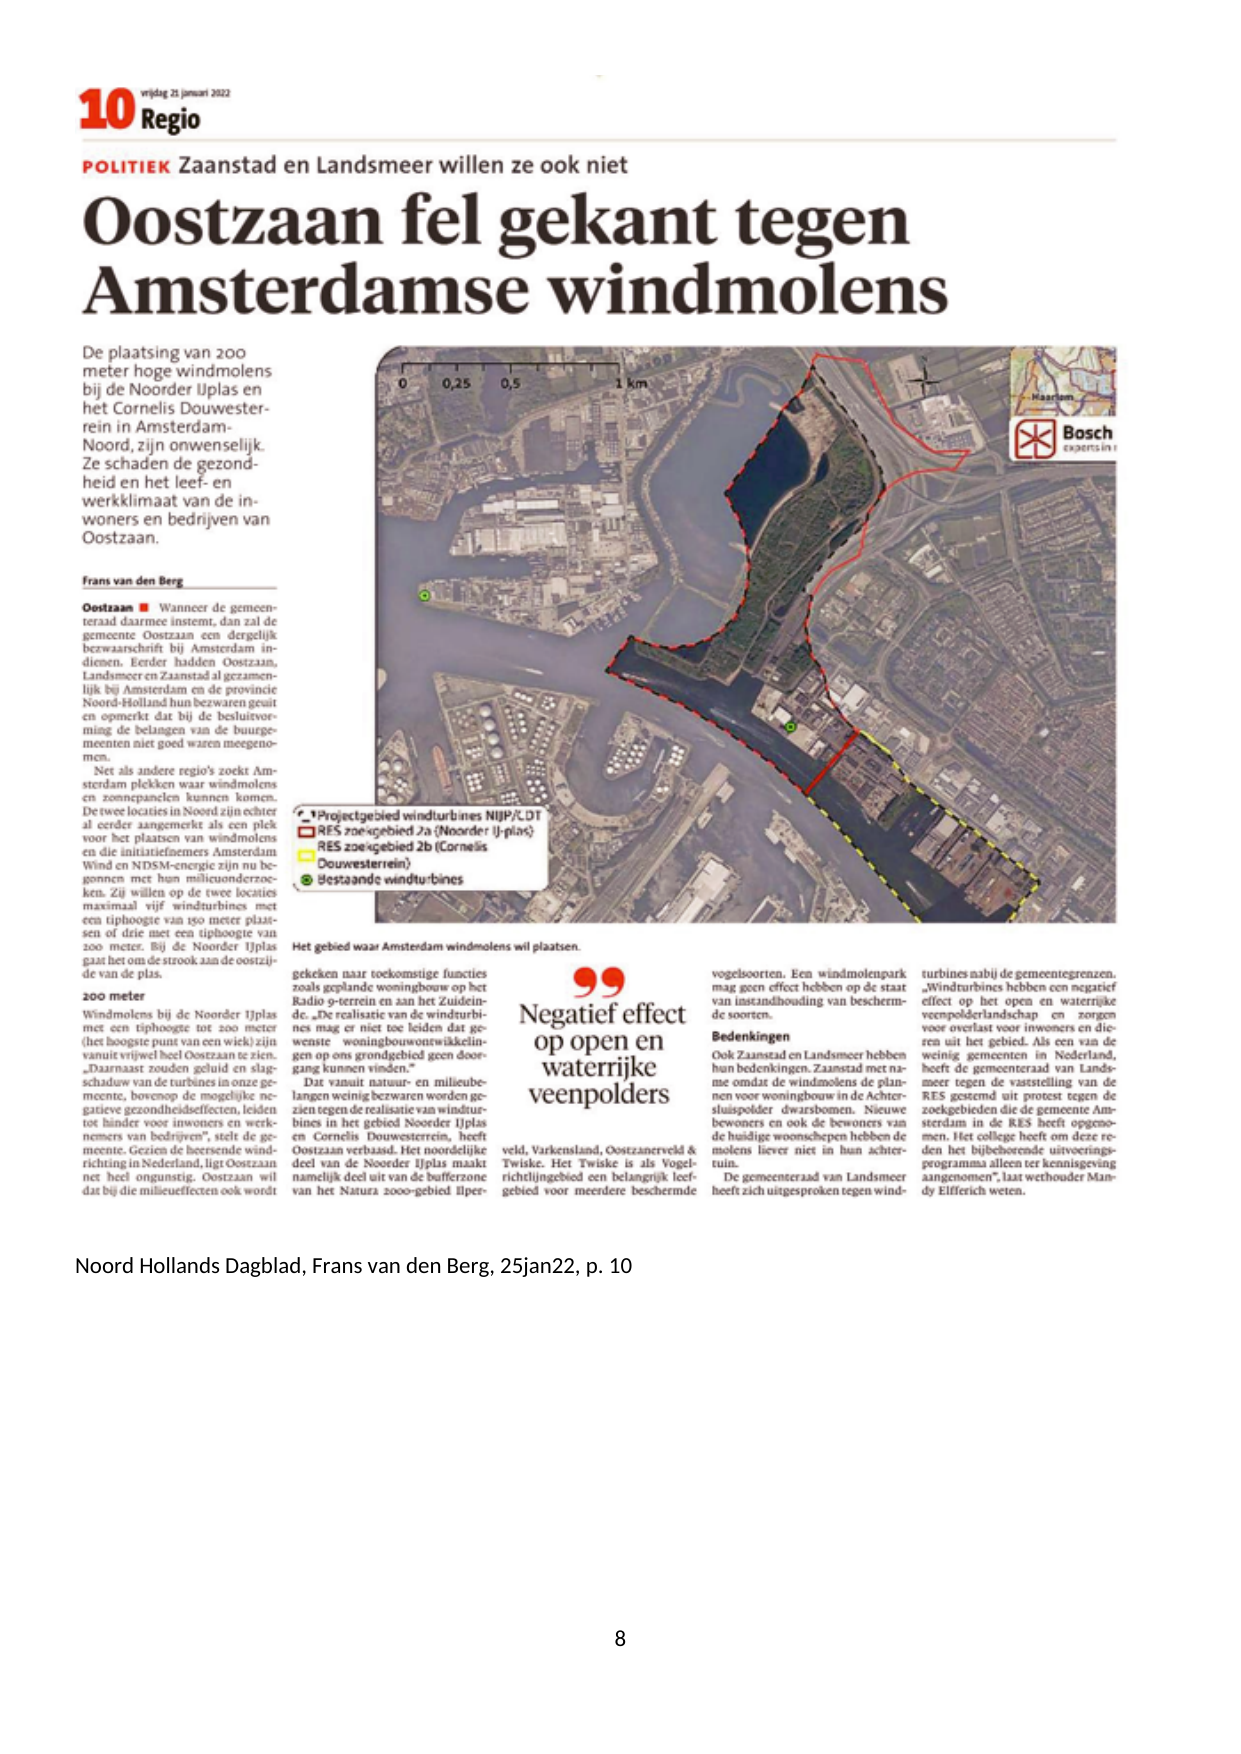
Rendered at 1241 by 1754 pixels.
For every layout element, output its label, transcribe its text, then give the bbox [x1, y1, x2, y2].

picture [75, 75, 1141, 1233]
text Noord Hollands Dagblad, Frans van den Berg, 25jan22, p. 10 [75, 1252, 1165, 1280]
